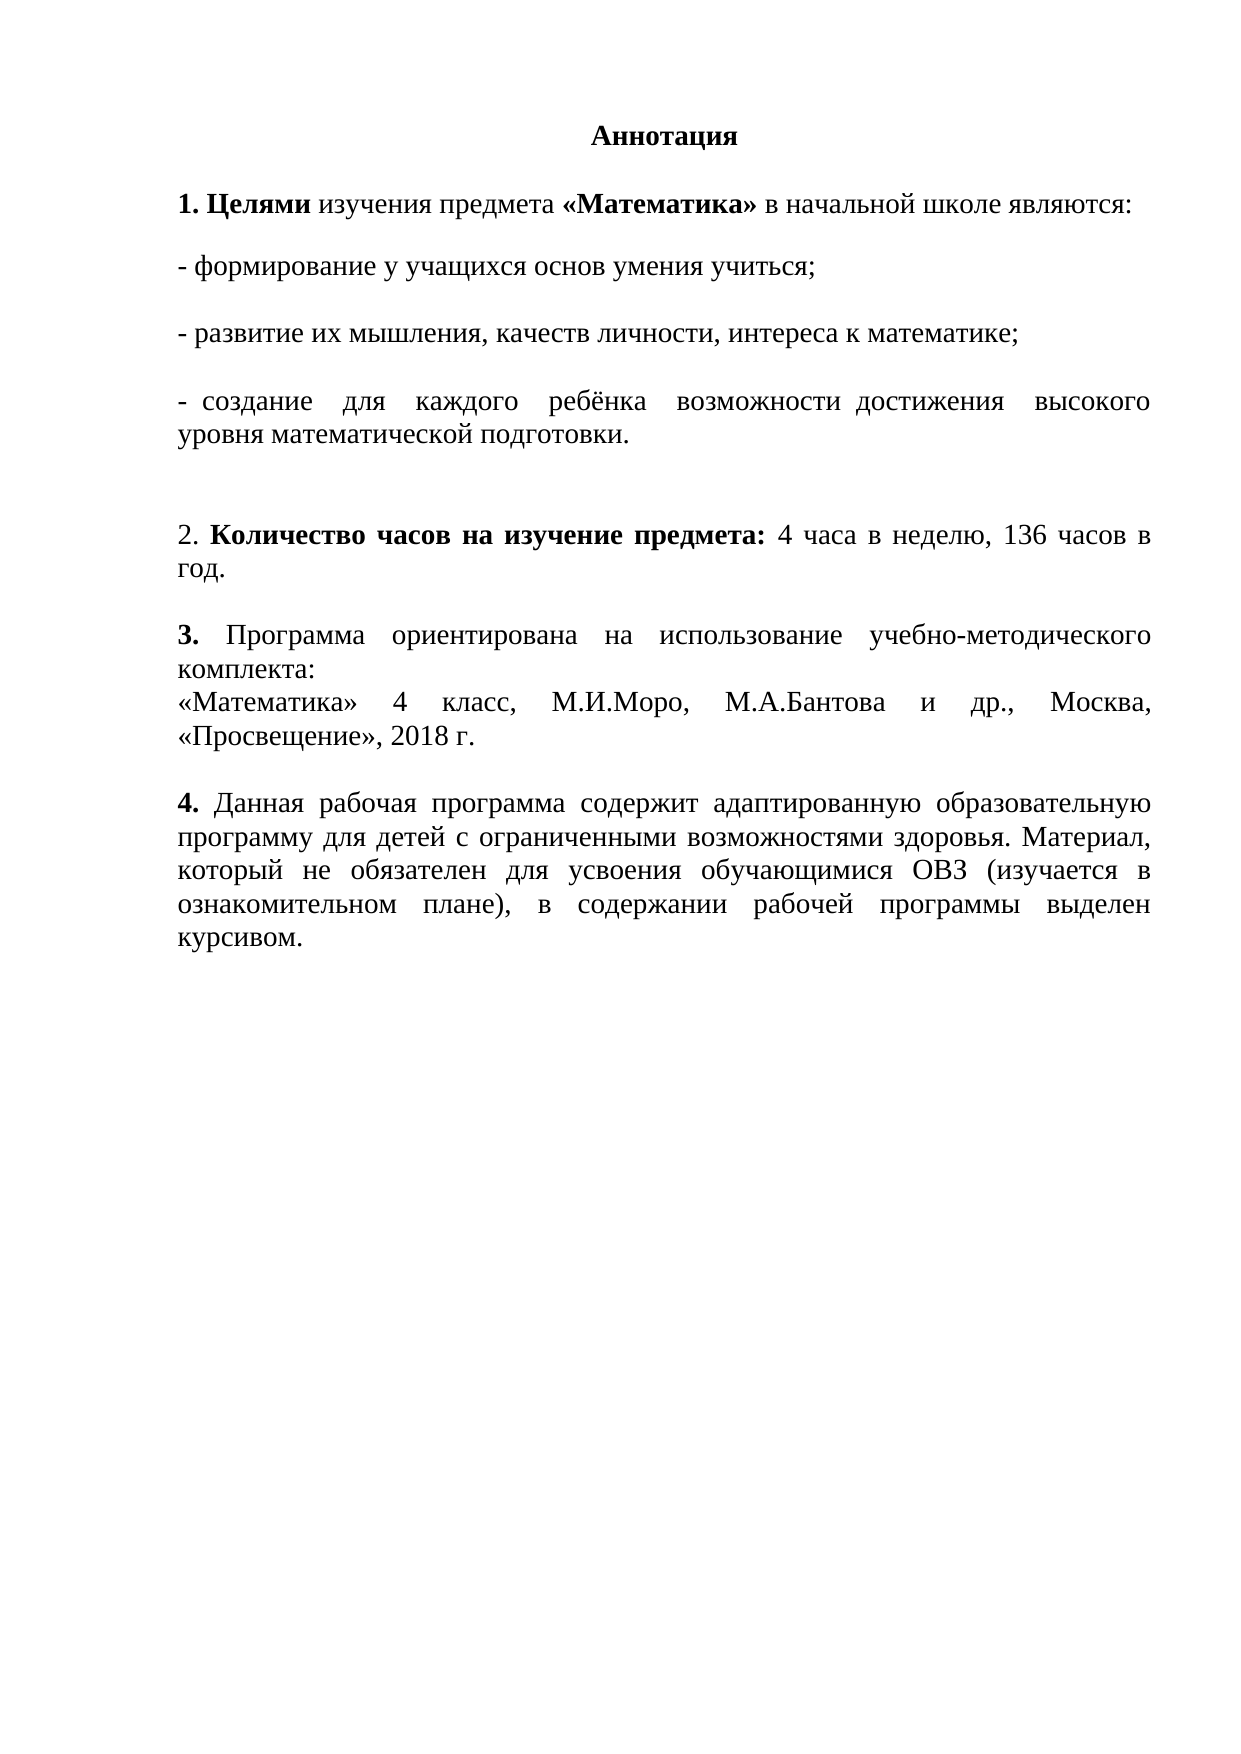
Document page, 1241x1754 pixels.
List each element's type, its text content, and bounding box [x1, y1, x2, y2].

text 1. Целями изучения предмета «Математика» в начальной школе являются: [177, 186, 1152, 219]
text 2. Количество часов на изучение предмета: 4 часа в неделю, 136 часов в год. [177, 517, 1152, 584]
text - формирование у учащихся основ умения учиться; [177, 248, 1152, 282]
text «Математика» 4 класс, М.И.Моро, М.А.Бантова и др., Москва, «Просвещение», 2018 г. [177, 684, 1152, 752]
text - создание для каждого ребёнка возможности достижения высокого уровня математической подготовки. [177, 383, 1152, 450]
text 3. Программа ориентирована на использование учебно-методического комплекта: [177, 617, 1152, 684]
text Аннотация [177, 118, 1152, 152]
text - развитие их мышления, качеств личности, интереса к математике; [177, 316, 1152, 349]
text 4. Данная рабочая программа содержит адаптированную образовательную программу для детей с ограниченными возможностями здоровья. Материал, который не обязателен для усвоения обучающимися ОВЗ (изучается в ознакомительном плане), в содержании рабочей программы выделен курсивом. [177, 785, 1152, 953]
